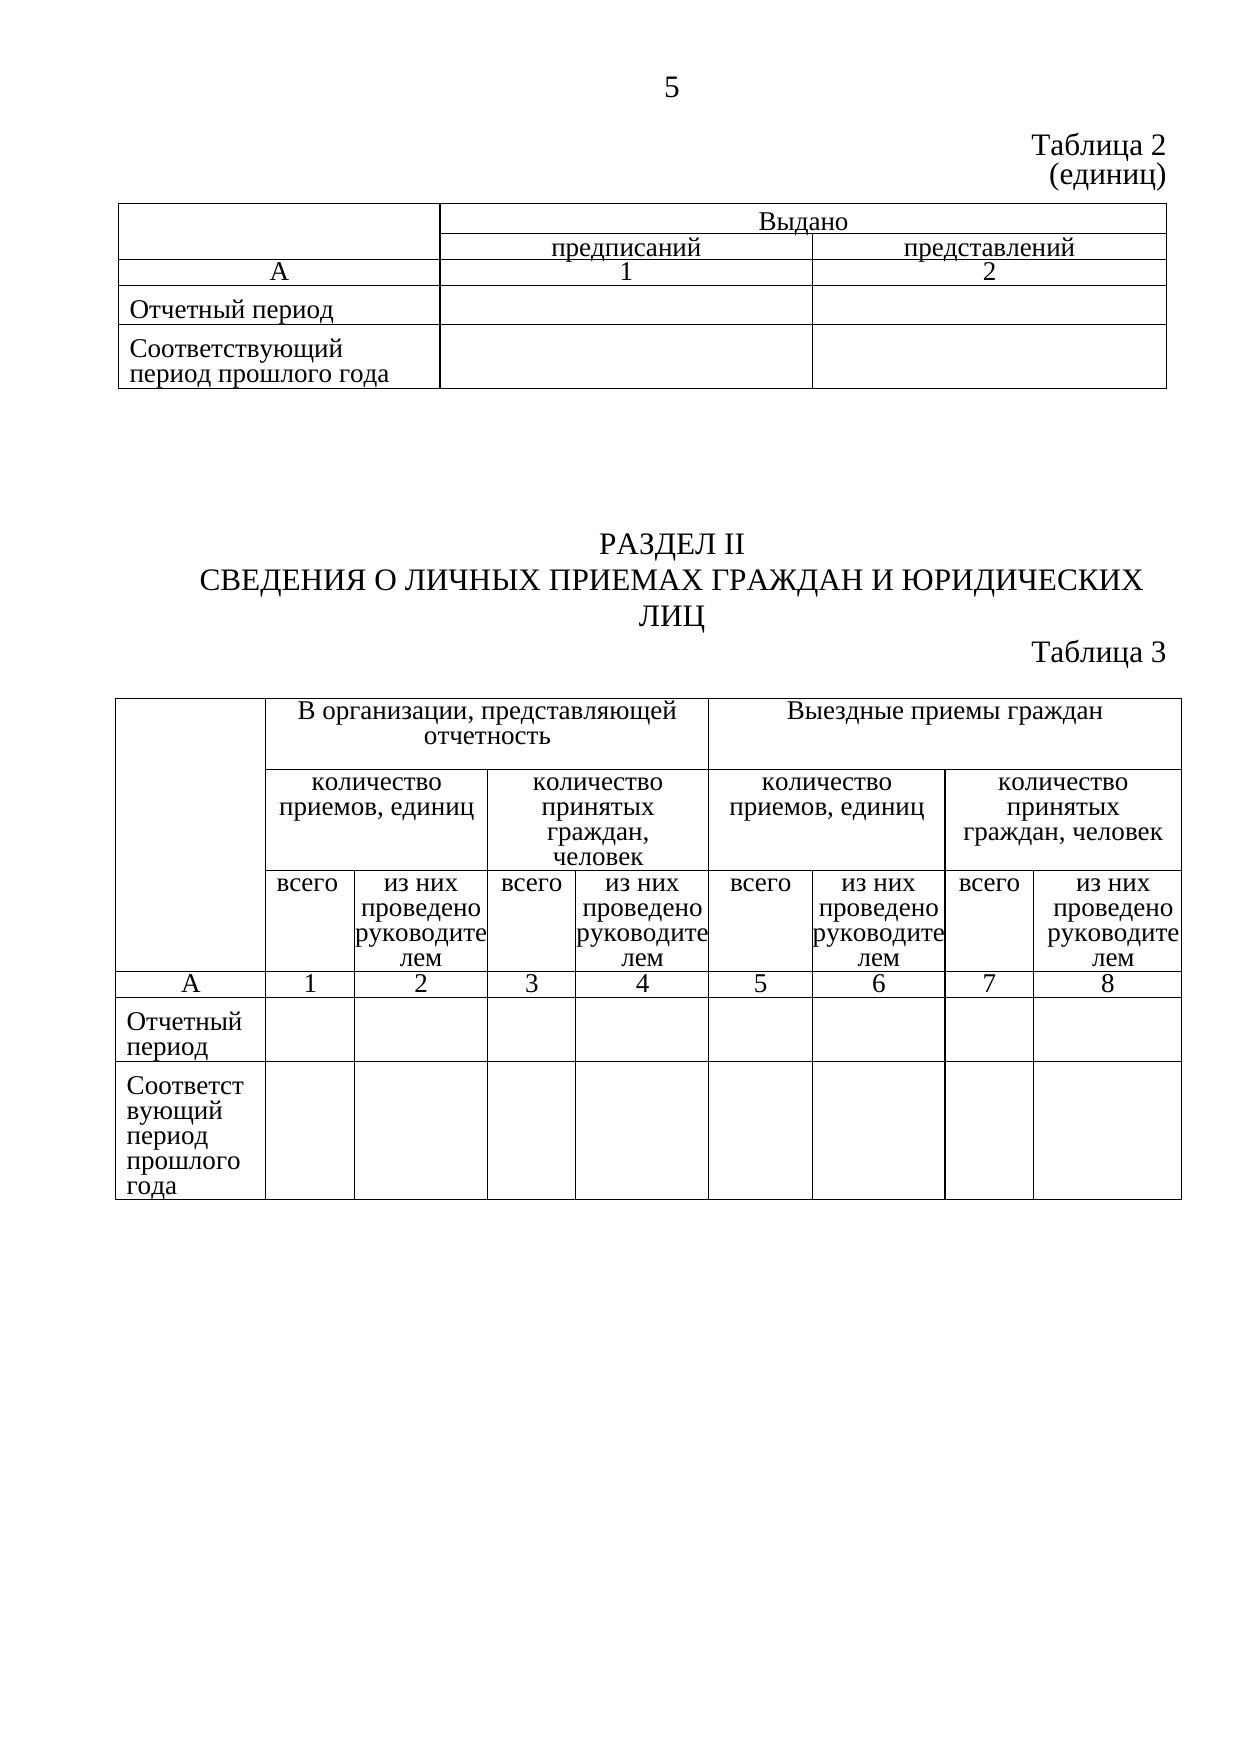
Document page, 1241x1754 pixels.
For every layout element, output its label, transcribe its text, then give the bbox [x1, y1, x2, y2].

text РАЗДЕЛ II СВЕДЕНИЯ О ЛИЧНЫХ ПРИЕМАХ ГРАЖДАН И ЮРИДИЧЕСКИХ ЛИЦ [177, 525, 1166, 633]
table_cell из них проведено руководителем [813, 871, 944, 971]
table_cell Отчетный период [116, 998, 265, 1061]
table_cell [1034, 998, 1181, 1061]
table_cell [355, 1062, 487, 1199]
table_cell предписаний [441, 234, 812, 259]
table_cell всего [488, 871, 575, 971]
table_cell А [119, 260, 439, 285]
table_header [116, 699, 265, 971]
table_cell из них проведено руководителем [1034, 871, 1181, 971]
table_cell [488, 1062, 575, 1199]
table_cell всего [946, 871, 1033, 971]
text Таблица 3 [177, 633, 1166, 669]
table_cell 2 [813, 260, 1166, 285]
table_cell А [116, 972, 265, 997]
table_cell всего [709, 871, 812, 971]
table_cell [1034, 1062, 1181, 1199]
table_cell всего [266, 871, 354, 971]
table_cell из них проведено руководителем [576, 871, 708, 971]
table_cell [709, 998, 812, 1061]
table_header Выдано [441, 204, 1166, 233]
table_cell количество принятых граждан, человек [488, 770, 708, 870]
table_cell [813, 998, 944, 1061]
table_cell 1 [441, 260, 812, 285]
table_cell 5 [709, 972, 812, 997]
text Таблица 2 [177, 132, 1166, 161]
table_cell [813, 1062, 944, 1199]
table_header В организации, представляющей отчетность [266, 699, 708, 769]
table_cell [488, 998, 575, 1061]
table_cell [813, 325, 1166, 387]
table_cell 6 [813, 972, 944, 997]
table_cell из них проведено руководителем [355, 871, 487, 971]
table_cell [709, 1062, 812, 1199]
table_cell [813, 286, 1166, 324]
table_cell 4 [576, 972, 708, 997]
table_cell Соответствующий период прошлого года [116, 1062, 265, 1199]
table_cell 7 [946, 972, 1033, 997]
table_cell [946, 998, 1033, 1061]
text (единиц) [177, 161, 1166, 191]
table_cell 2 [355, 972, 487, 997]
table_cell [576, 998, 708, 1061]
table_cell [441, 286, 812, 324]
table_cell количество принятых граждан, человек [946, 770, 1181, 870]
table_cell [946, 1062, 1033, 1199]
table_cell Отчетный период [119, 286, 439, 324]
table_cell количество приемов, единиц [266, 770, 487, 870]
table_cell [266, 998, 354, 1061]
table_cell количество приемов, единиц [709, 770, 944, 870]
table_cell [355, 998, 487, 1061]
table_cell [576, 1062, 708, 1199]
table_cell [266, 1062, 354, 1199]
table_cell [441, 325, 812, 387]
table_cell Соответствующий период прошлого года [119, 325, 439, 387]
table_header Выездные приемы граждан [709, 699, 1181, 769]
table_cell представлений [813, 234, 1166, 259]
table_header [119, 204, 439, 259]
table_cell 8 [1034, 972, 1181, 997]
table_cell 3 [488, 972, 575, 997]
table_cell 1 [266, 972, 354, 997]
